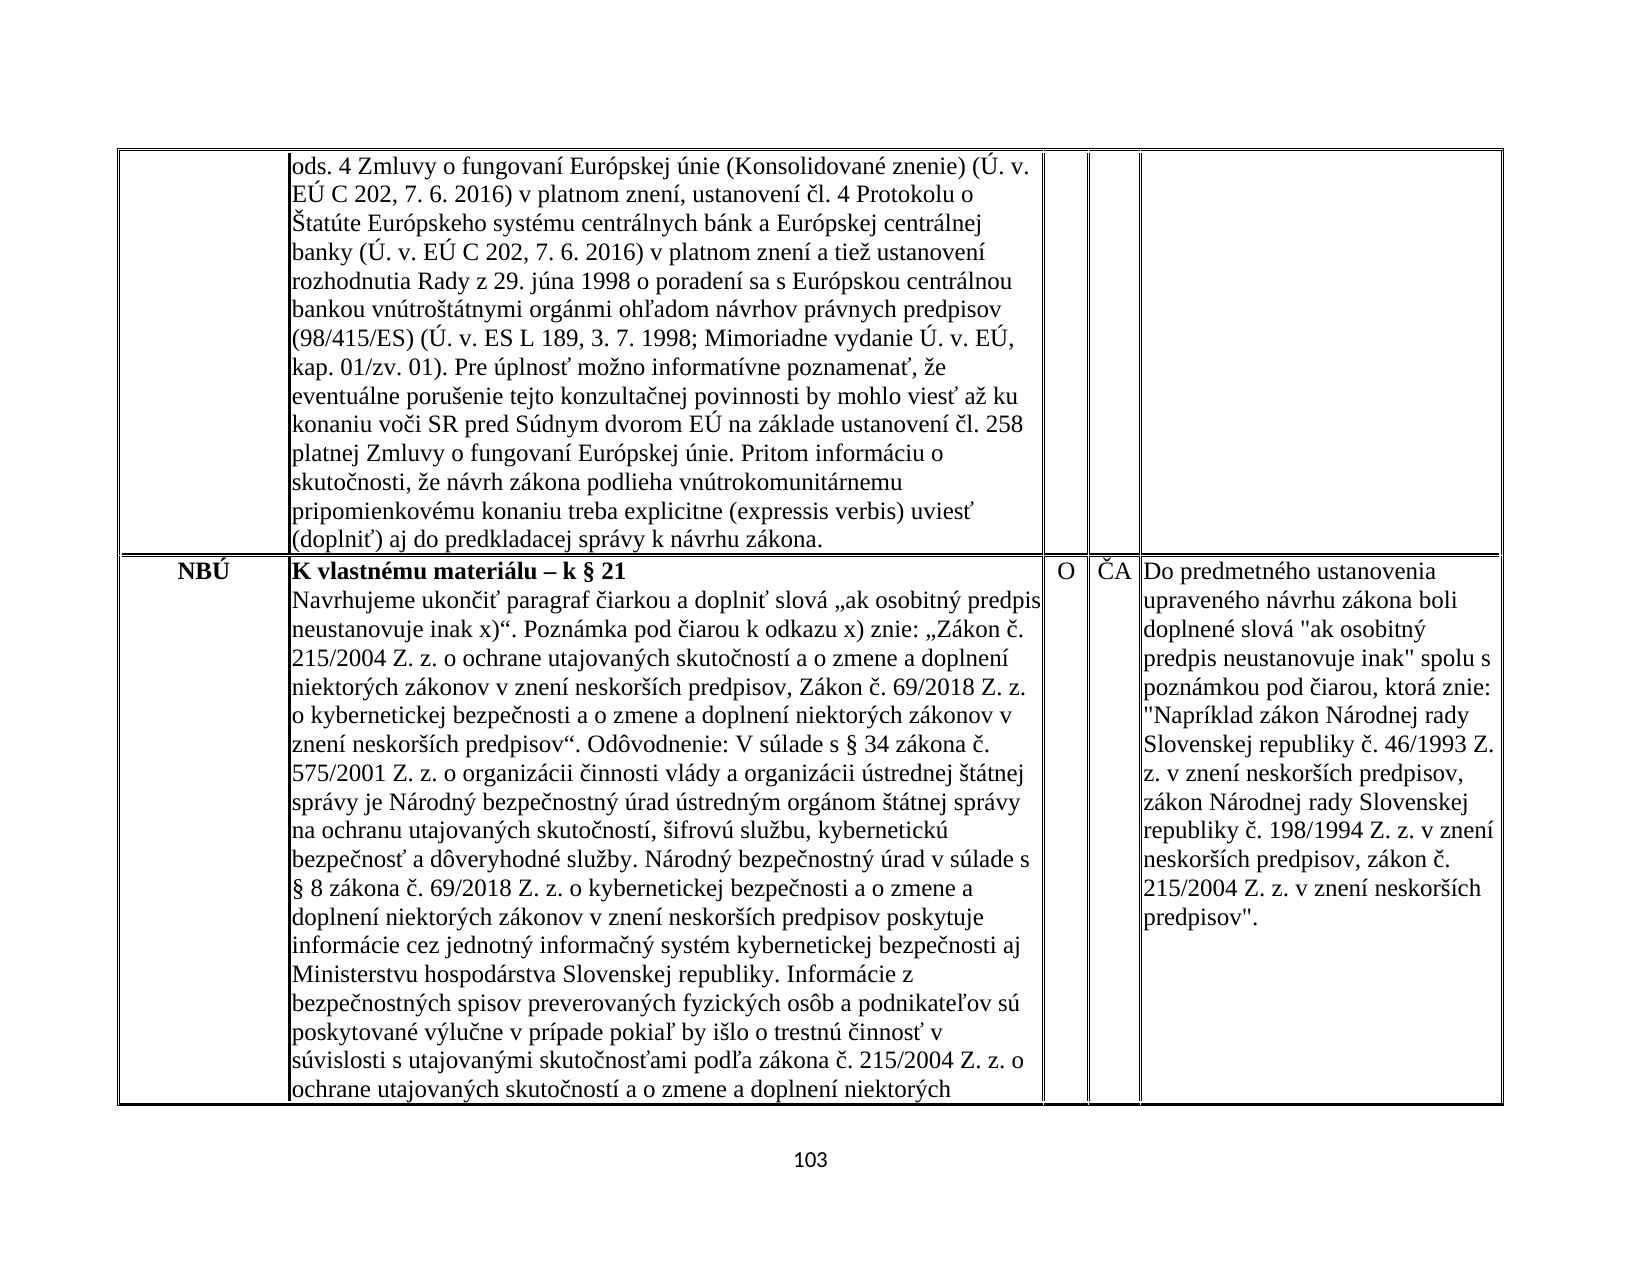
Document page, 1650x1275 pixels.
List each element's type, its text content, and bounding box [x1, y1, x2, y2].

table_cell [1141, 553, 1501, 1103]
table_cell NBS [120, 151, 289, 553]
table_cell Z [1044, 151, 1088, 553]
table_cell A [1089, 151, 1141, 553]
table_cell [1141, 151, 1501, 553]
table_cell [289, 151, 1044, 553]
table_cell ČA [1089, 557, 1141, 1103]
table_cell NBÚ [120, 553, 289, 1103]
table_cell O [1044, 557, 1088, 1103]
